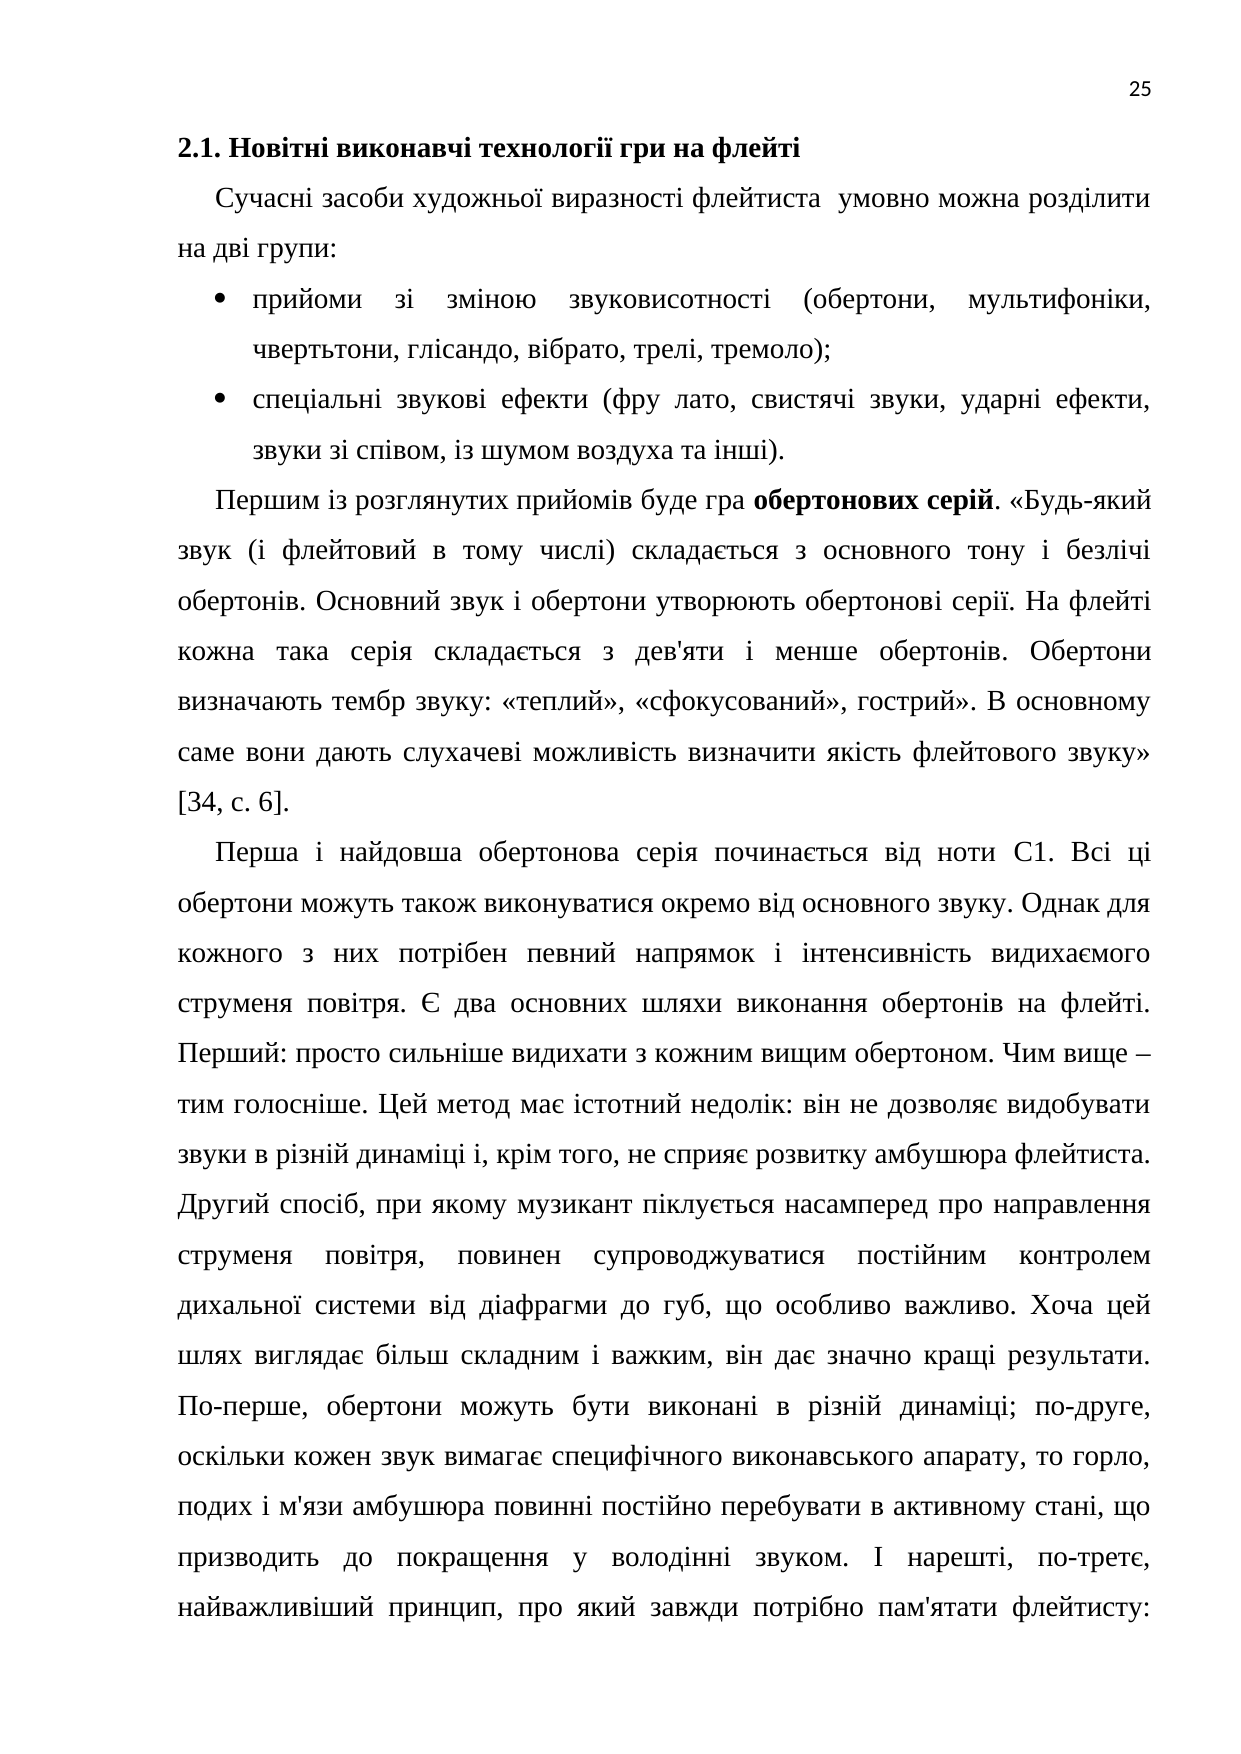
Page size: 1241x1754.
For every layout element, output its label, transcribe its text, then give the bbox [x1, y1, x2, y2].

text Першим із розглянутих прийомів буде гра обертонових серій. «Будь-який звук (і флейтовий в тому числі) складається з основного тону і безлічі обертонів. Основний звук і обертони утворюють обертонові серії. На флейті кожна така серія складається з дев'яти і менше обертонів. Обертони визначають тембр звуку: «теплий», «сфокусований», гострий». В основному саме вони дають слухачеві можливість визначити якість флейтового звуку» [34, с. 6]. [177, 482, 1152, 818]
list прийоми зі зміною звуковисотності (обертони, мультифоніки, чвертьтони, глісандо, вібрато, трелі, тремоло); [215, 281, 1152, 365]
text Сучасні засоби художньої виразності флейтиста умовно можна розділити на дві групи: [177, 180, 1152, 264]
text 2.1. Новітні виконавчі технології гри на флейті [177, 130, 1152, 163]
list спеціальні звукові ефекти (фру лато, свистячі звуки, ударні ефекти, звуки зі співом, із шумом воздуха та інші). [215, 381, 1152, 465]
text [177, 834, 1152, 1623]
